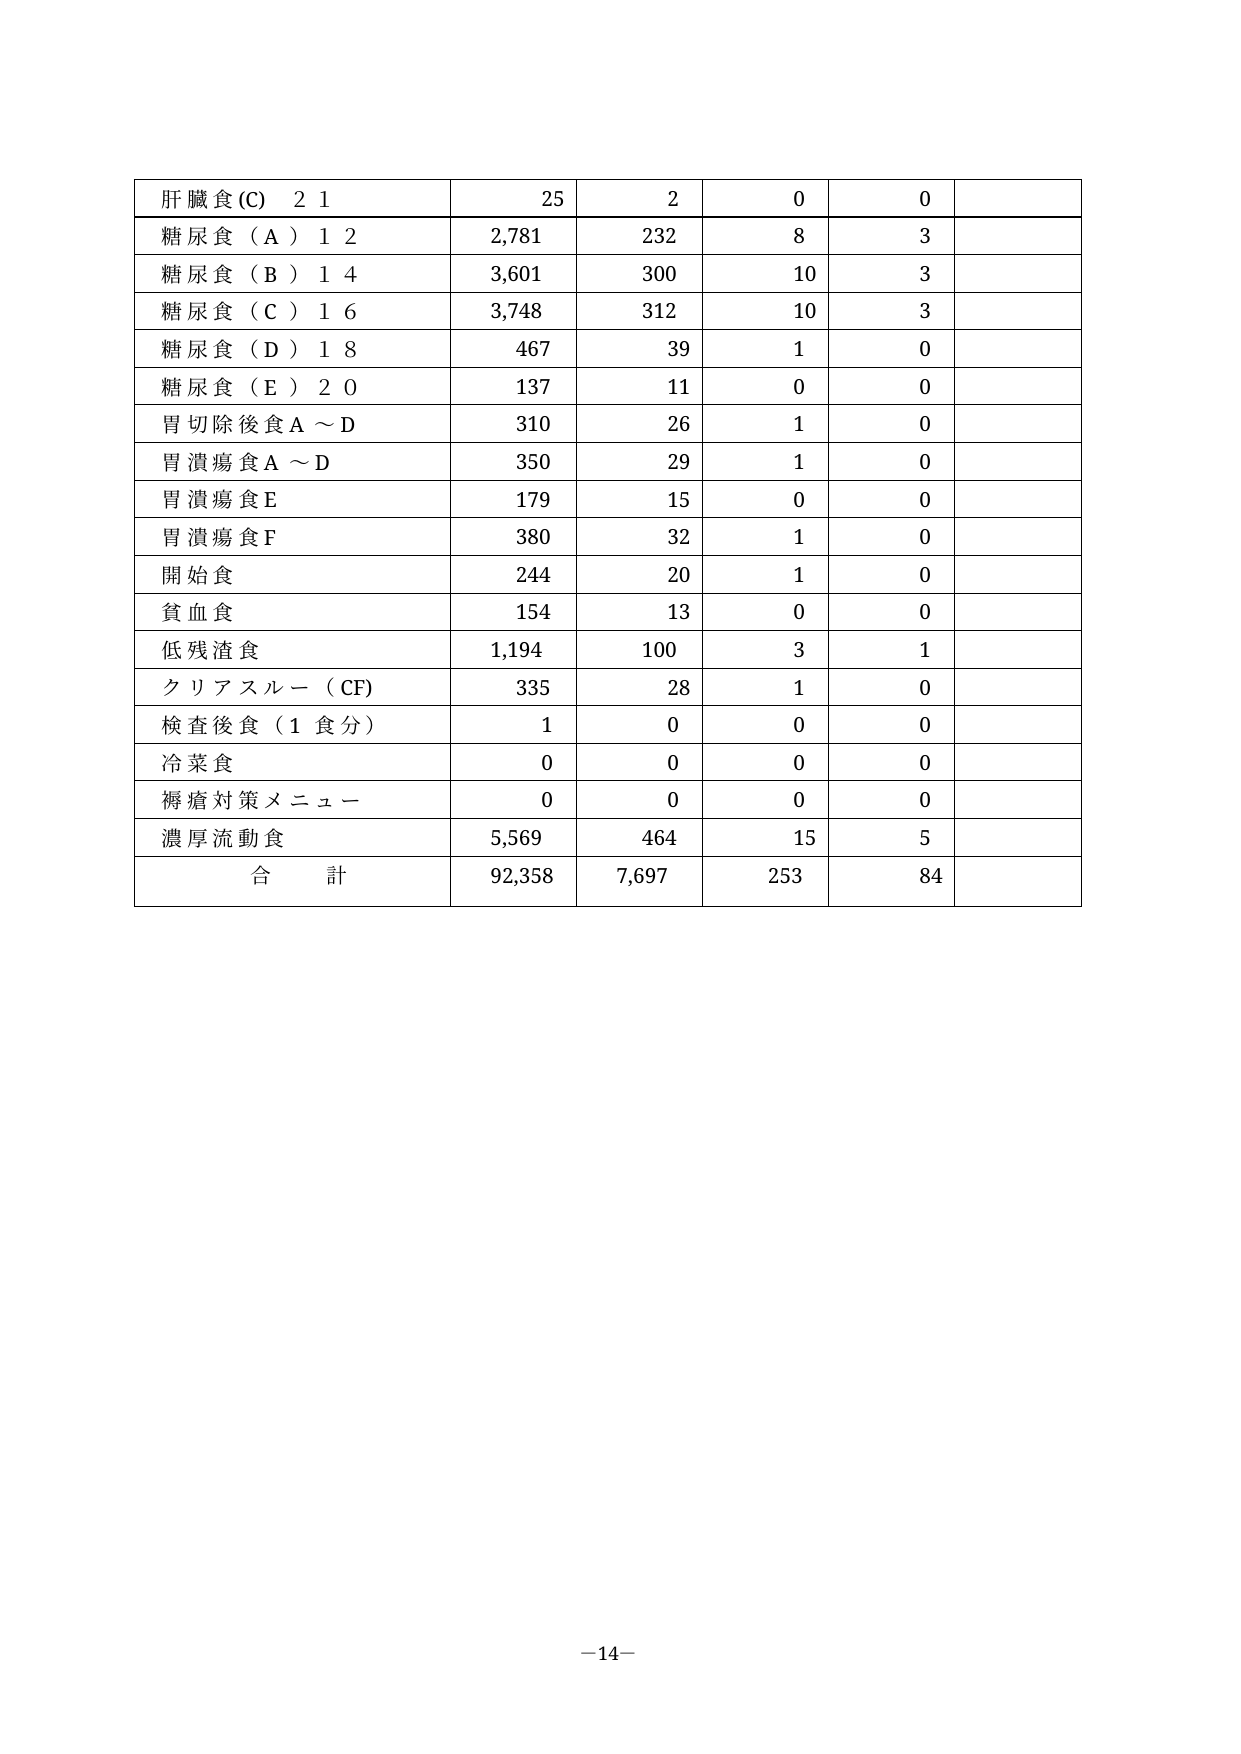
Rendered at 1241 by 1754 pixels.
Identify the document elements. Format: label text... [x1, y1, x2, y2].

table_cell 低残渣食 [135, 631, 450, 668]
table_cell 糖尿食（C）１６ [135, 293, 450, 329]
table_cell 84 [829, 857, 954, 906]
table_cell [955, 481, 1081, 517]
table_cell 464 [577, 819, 702, 856]
table_cell 冷菜食 [135, 744, 450, 780]
table_cell 糖尿食（D）１８ [135, 330, 450, 367]
table_cell 1 [703, 556, 828, 592]
table_cell 5 [829, 819, 954, 856]
table_cell [955, 857, 1081, 906]
table_cell 1,194 [451, 631, 576, 668]
table_cell 褥瘡対策メニュー [135, 781, 450, 818]
table_cell 39 [577, 330, 702, 367]
table_cell 0 [829, 781, 954, 818]
table_cell 1 [451, 706, 576, 743]
table_cell 312 [577, 293, 702, 329]
table_cell 2,781 [451, 218, 576, 254]
table_cell 335 [451, 669, 576, 705]
table_cell 0 [703, 594, 828, 630]
table_cell 15 [577, 481, 702, 517]
table_cell [955, 218, 1081, 254]
table_cell [955, 518, 1081, 555]
table_cell 467 [451, 330, 576, 367]
table_cell 7,697 [577, 857, 702, 906]
table_cell 0 [829, 556, 954, 592]
table_cell [955, 819, 1081, 856]
table_cell 13 [577, 594, 702, 630]
table_cell 2 [577, 180, 702, 216]
table_cell 1 [703, 405, 828, 442]
table_cell 0 [703, 781, 828, 818]
table_cell [955, 781, 1081, 818]
table_cell 3 [829, 218, 954, 254]
table_cell 8 [703, 218, 828, 254]
table_cell 92,358 [451, 857, 576, 906]
table_cell 0 [829, 443, 954, 479]
table_cell 検査後食（1食分） [135, 706, 450, 743]
table_cell 合 計 [135, 857, 450, 906]
table_cell 0 [829, 706, 954, 743]
table_cell 0 [829, 518, 954, 555]
table_cell 1 [703, 330, 828, 367]
table_cell 11 [577, 368, 702, 404]
table_cell 179 [451, 481, 576, 517]
table_cell 154 [451, 594, 576, 630]
table_cell 0 [703, 368, 828, 404]
table_cell 貧血食 [135, 594, 450, 630]
table_cell 胃潰瘍食A～D [135, 443, 450, 479]
table_cell 3 [703, 631, 828, 668]
table_cell 232 [577, 218, 702, 254]
table_cell 0 [829, 330, 954, 367]
table_cell 28 [577, 669, 702, 705]
table_cell 胃潰瘍食E [135, 481, 450, 517]
table_cell 0 [829, 594, 954, 630]
table_cell [955, 556, 1081, 592]
table_cell [955, 594, 1081, 630]
table_cell 300 [577, 255, 702, 292]
table_cell 0 [829, 669, 954, 705]
table_cell 0 [829, 180, 954, 216]
table_cell 0 [829, 481, 954, 517]
table_cell 137 [451, 368, 576, 404]
table_cell 1 [703, 669, 828, 705]
table_cell 3 [829, 293, 954, 329]
table_cell 100 [577, 631, 702, 668]
table_cell 310 [451, 405, 576, 442]
table_cell 胃切除後食A～D [135, 405, 450, 442]
table_cell 15 [703, 819, 828, 856]
table_cell 1 [829, 631, 954, 668]
table_cell [955, 706, 1081, 743]
table_cell 0 [829, 405, 954, 442]
table_cell 29 [577, 443, 702, 479]
table_cell 350 [451, 443, 576, 479]
table_cell [955, 631, 1081, 668]
table_cell 3 [829, 255, 954, 292]
table_cell 糖尿食（E）２０ [135, 368, 450, 404]
table_cell 253 [703, 857, 828, 906]
table_cell [955, 443, 1081, 479]
table_cell 10 [703, 293, 828, 329]
table_cell 糖尿食（A）１２ [135, 218, 450, 254]
table_cell [955, 405, 1081, 442]
table_cell [955, 255, 1081, 292]
table_cell クリアスルー（CF) [135, 669, 450, 705]
table_cell 開始食 [135, 556, 450, 592]
table_cell [955, 180, 1081, 216]
table_cell [955, 330, 1081, 367]
table_cell 0 [703, 744, 828, 780]
table_cell [955, 669, 1081, 705]
table_cell [955, 368, 1081, 404]
table_cell 244 [451, 556, 576, 592]
table_cell 0 [703, 180, 828, 216]
table_cell 10 [703, 255, 828, 292]
table_cell 糖尿食（B）１４ [135, 255, 450, 292]
table_cell 3,748 [451, 293, 576, 329]
table_cell 26 [577, 405, 702, 442]
table_cell 5,569 [451, 819, 576, 856]
table_cell 32 [577, 518, 702, 555]
table_cell 25 [451, 180, 576, 216]
table_cell 0 [577, 744, 702, 780]
table_cell 0 [451, 781, 576, 818]
table_cell 濃厚流動食 [135, 819, 450, 856]
table_cell 3,601 [451, 255, 576, 292]
table_cell 0 [577, 781, 702, 818]
table_cell 0 [829, 368, 954, 404]
table_cell 0 [451, 744, 576, 780]
table_cell 1 [703, 518, 828, 555]
table_cell 0 [703, 481, 828, 517]
table_cell 0 [829, 744, 954, 780]
table_cell 380 [451, 518, 576, 555]
table_cell 胃潰瘍食F [135, 518, 450, 555]
table_cell 0 [703, 706, 828, 743]
table_cell [955, 293, 1081, 329]
table_cell 肝臓食(C)２１ [135, 180, 450, 216]
table_cell 1 [703, 443, 828, 479]
table_cell [955, 744, 1081, 780]
table_cell 0 [577, 706, 702, 743]
table_cell 20 [577, 556, 702, 592]
